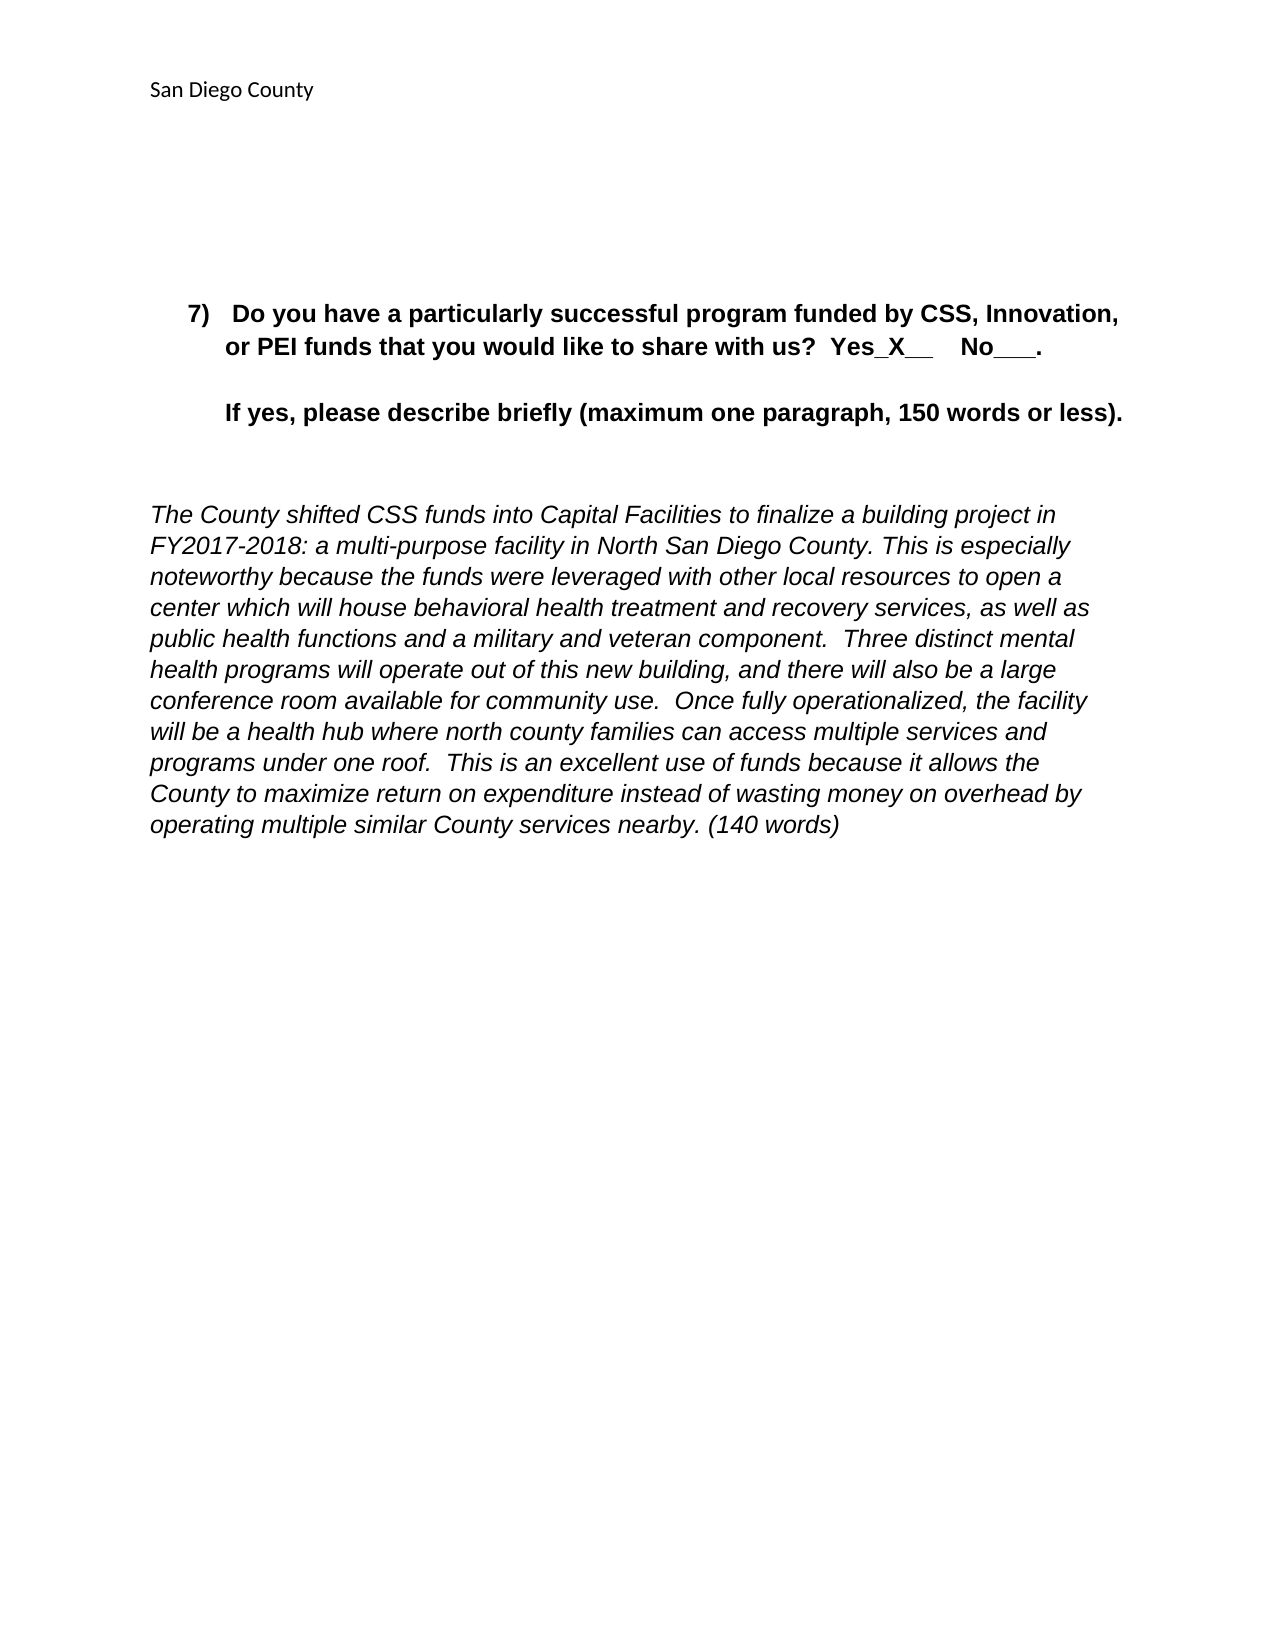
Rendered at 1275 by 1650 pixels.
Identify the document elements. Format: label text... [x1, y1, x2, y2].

text The County shifted CSS funds into Capital Facilities to finalize a building project in FY2017-2018: a multi-purpose facility in North San Diego County. This is especially noteworthy because the funds were leveraged with other local resources to open a center which will house behavioral health treatment and recovery services, as well as public health functions and a military and veteran component. Three distinct mental health programs will operate out of this new building, and there will also be a large conference room available for community use. Once fully operationalized, the facility will be a health hub where north county families can access multiple services and programs under one roof. This is an excellent use of funds because it allows the County to maximize return on expenditure instead of wasting money on overhead by operating multiple similar County services nearby. (140 words) [150, 500, 1125, 839]
list Do you have a particularly successful program funded by CSS, Innovation, or PEI funds that you would like to share with us? Yes_X__ No___. [187, 299, 1125, 361]
list If yes, please describe briefly (maximum one paragraph, 150 words or less). [225, 398, 1125, 427]
